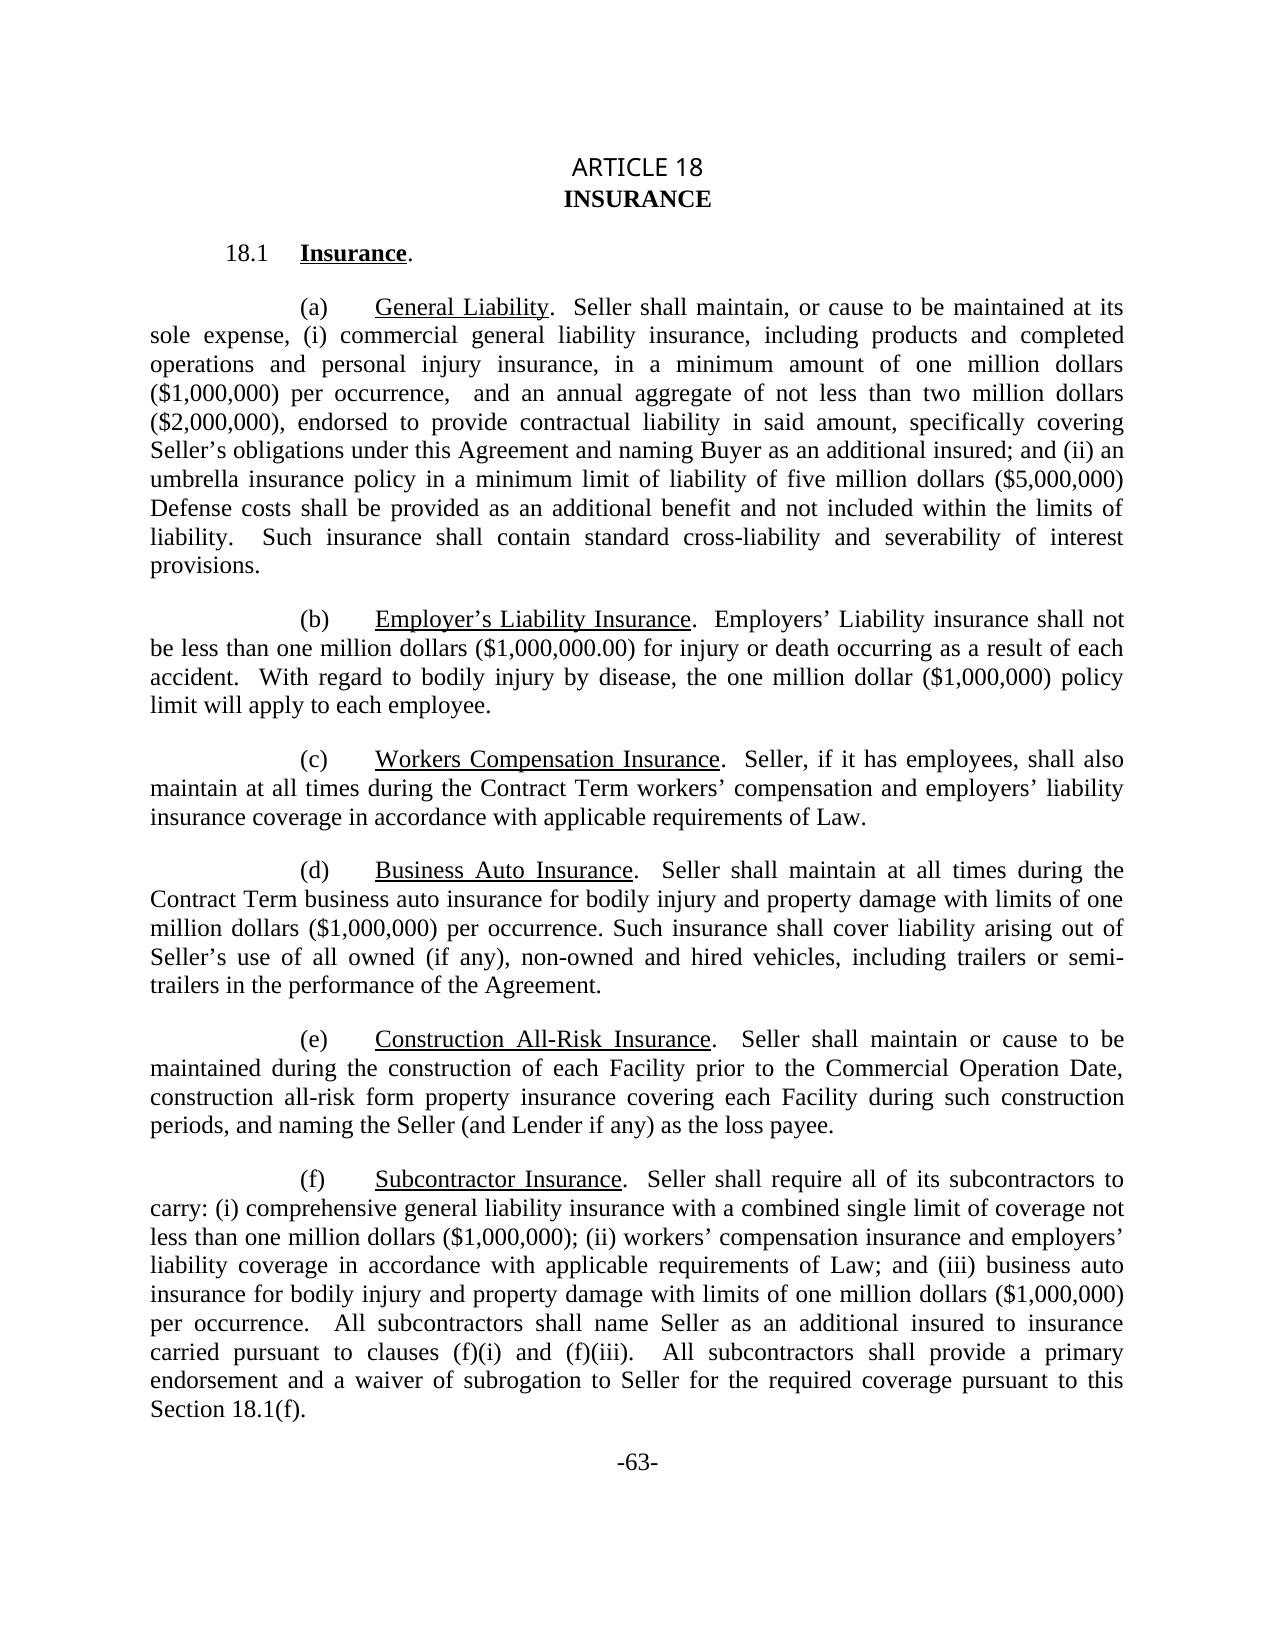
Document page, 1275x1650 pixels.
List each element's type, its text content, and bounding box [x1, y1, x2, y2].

subtitle Construction All-Risk Insurance. Seller shall maintain or cause to be maintained during the construction of each Facility prior to the Commercial Operation Date, construction all-risk form property insurance covering each Facility during such construction periods, and naming the Seller (and Lender if any) as the loss payee. [150, 1024, 1125, 1139]
subtitle General Liability. Seller shall maintain, or cause to be maintained at its sole expense, (i) commercial general liability insurance, including products and completed operations and personal injury insurance, in a minimum amount of one million dollars ($1,000,000) per occurrence, and an annual aggregate of not less than two million dollars ($2,000,000), endorsed to provide contractual liability in said amount, specifically covering Seller’s obligations under this Agreement and naming Buyer as an additional insured; and (ii) an umbrella insurance policy in a minimum limit of liability of five million dollars ($5,000,000) Defense costs shall be provided as an additional benefit and not included within the limits of liability. Such insurance shall contain standard cross-liability and severability of interest provisions. [150, 292, 1125, 579]
subtitle Workers Compensation Insurance. Seller, if it has employees, shall also maintain at all times during the Contract Term workers’ compensation and employers’ liability insurance coverage in accordance with applicable requirements of Law. [150, 744, 1125, 830]
subtitle INSURANCE [150, 150, 1125, 213]
subtitle Subcontractor Insurance. Seller shall require all of its subcontractors to carry: (i) comprehensive general liability insurance with a combined single limit of coverage not less than one million dollars ($1,000,000); (ii) workers’ compensation insurance and employers’ liability coverage in accordance with applicable requirements of Law; and (iii) business auto insurance for bodily injury and property damage with limits of one million dollars ($1,000,000) per occurrence. All subcontractors shall name Seller as an additional insured to insurance carried pursuant to clauses (f)(i) and (f)(iii). All subcontractors shall provide a primary endorsement and a waiver of subrogation to Seller for the required coverage pursuant to this Section 18.1(f). [150, 1164, 1125, 1423]
subtitle Employer’s Liability Insurance. Employers’ Liability insurance shall not be less than one million dollars ($1,000,000.00) for injury or death occurring as a result of each accident. With regard to bodily injury by disease, the one million dollar ($1,000,000) policy limit will apply to each employee. [150, 604, 1125, 719]
subtitle Insurance. [150, 238, 1125, 267]
subtitle Business Auto Insurance. Seller shall maintain at all times during the Contract Term business auto insurance for bodily injury and property damage with limits of one million dollars ($1,000,000) per occurrence. Such insurance shall cover liability arising out of Seller’s use of all owned (if any), non-owned and hired vehicles, including trailers or semi-trailers in the performance of the Agreement. [150, 855, 1125, 999]
